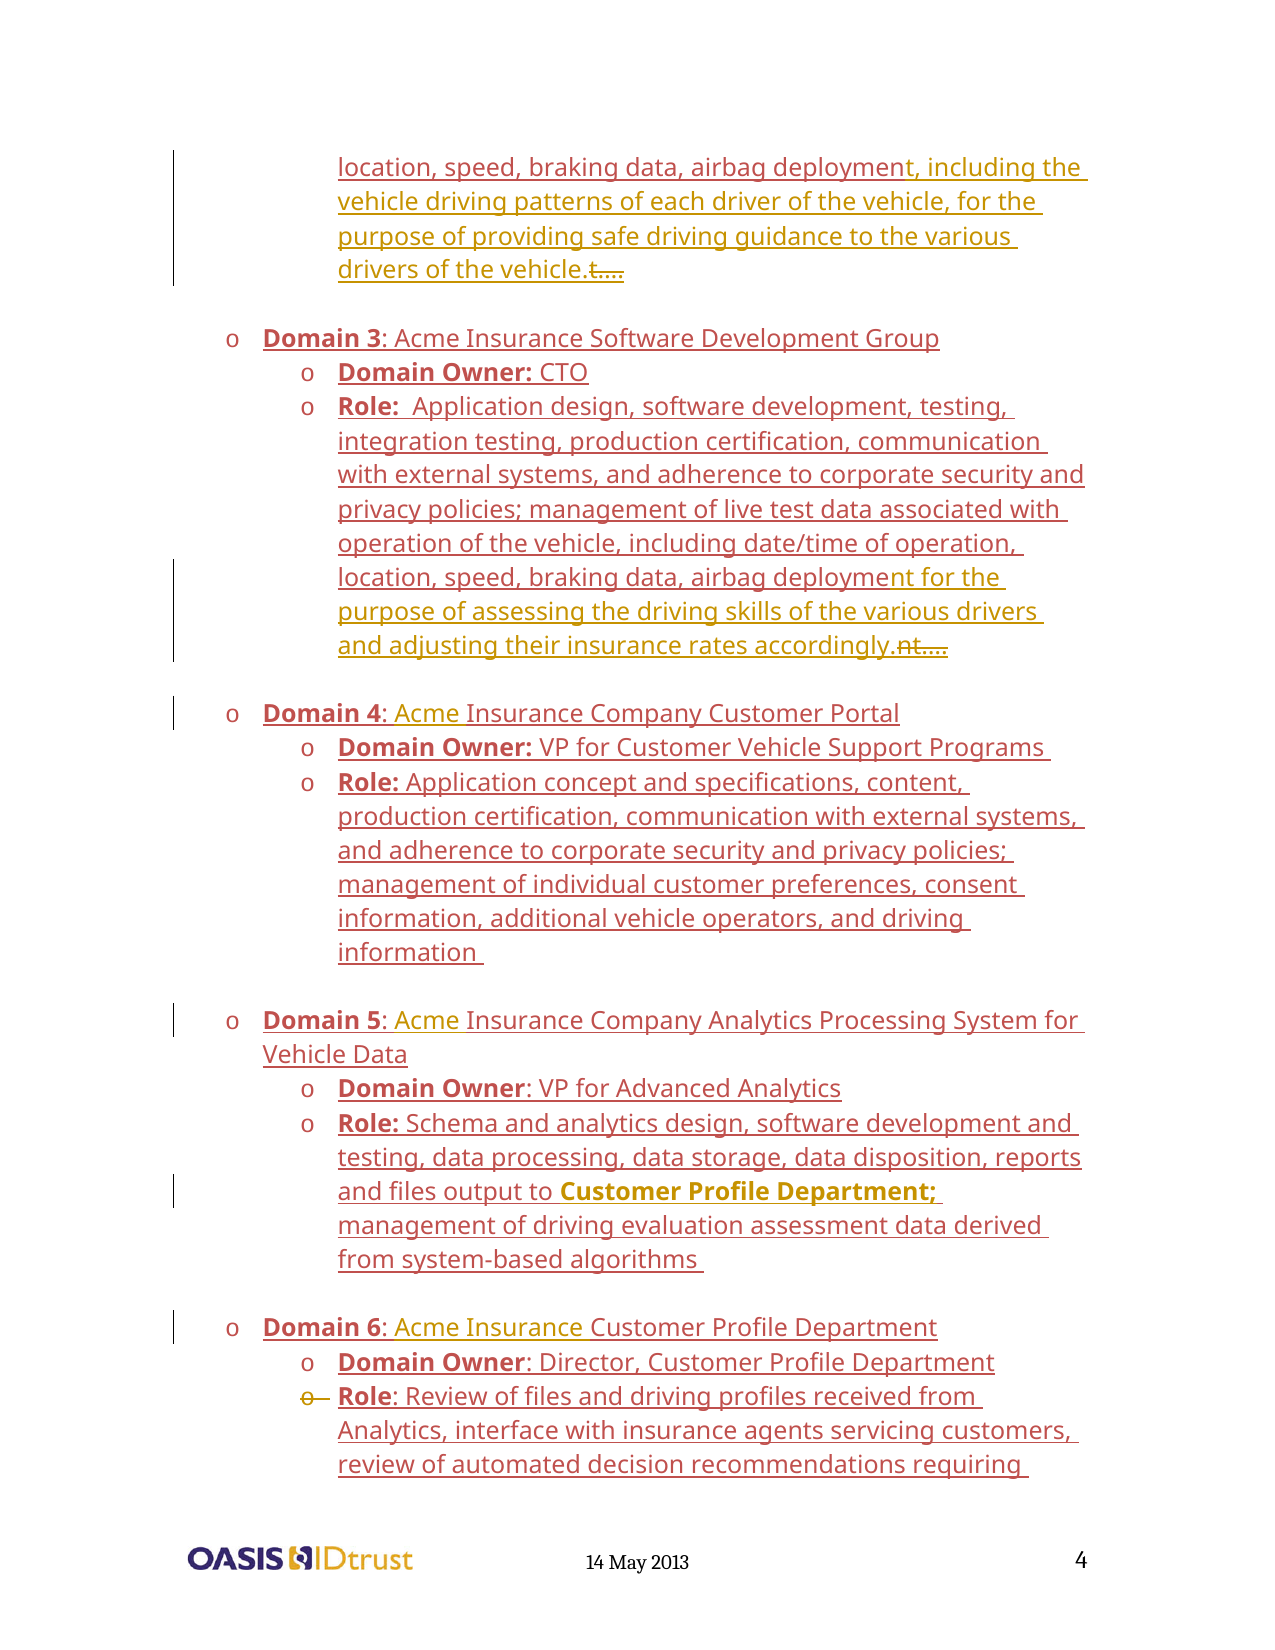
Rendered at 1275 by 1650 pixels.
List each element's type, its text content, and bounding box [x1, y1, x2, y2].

list Domain 5: Insurance Company Analytics Processing System for Vehicle Data [225, 1003, 1087, 1071]
list Domain 4: Insurance Company Customer Portal [225, 696, 1087, 730]
list Role: Schema and analytics design, software development and testing, data processing, data storage, data disposition, reports and files output to Customer Profile Department; management of driving evaluation assessment data derived from system-based algorithms [300, 1105, 1087, 1276]
list Domain 6: Customer Profile Department [225, 1310, 1087, 1344]
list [300, 1378, 1087, 1481]
list Role: Application design, software development, testing, integration testing, production certification, communication with external systems, and adherence to corporate security and privacy policies; management of live test data associated with operation of the vehicle, including date/time of operation, location, speed, braking data, airbag deployme [300, 389, 1087, 662]
list Domain Owner: VP for Advanced Analytics [300, 1071, 1087, 1105]
list Role: Application concept and specifications, content, production certification, communication with external systems, and adherence to corporate security and privacy policies; management of individual customer preferences, consent information, additional vehicle operators, and driving information [300, 764, 1087, 969]
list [300, 150, 1087, 286]
list Domain 3: Acme Insurance Software Development Group [225, 320, 1087, 354]
list Domain Owner: VP for Customer Vehicle Support Programs [300, 730, 1087, 764]
list Domain Owner: CTO [300, 354, 1087, 389]
picture [187, 1546, 413, 1570]
list Domain Owner: Director, Customer Profile Department [300, 1344, 1087, 1378]
